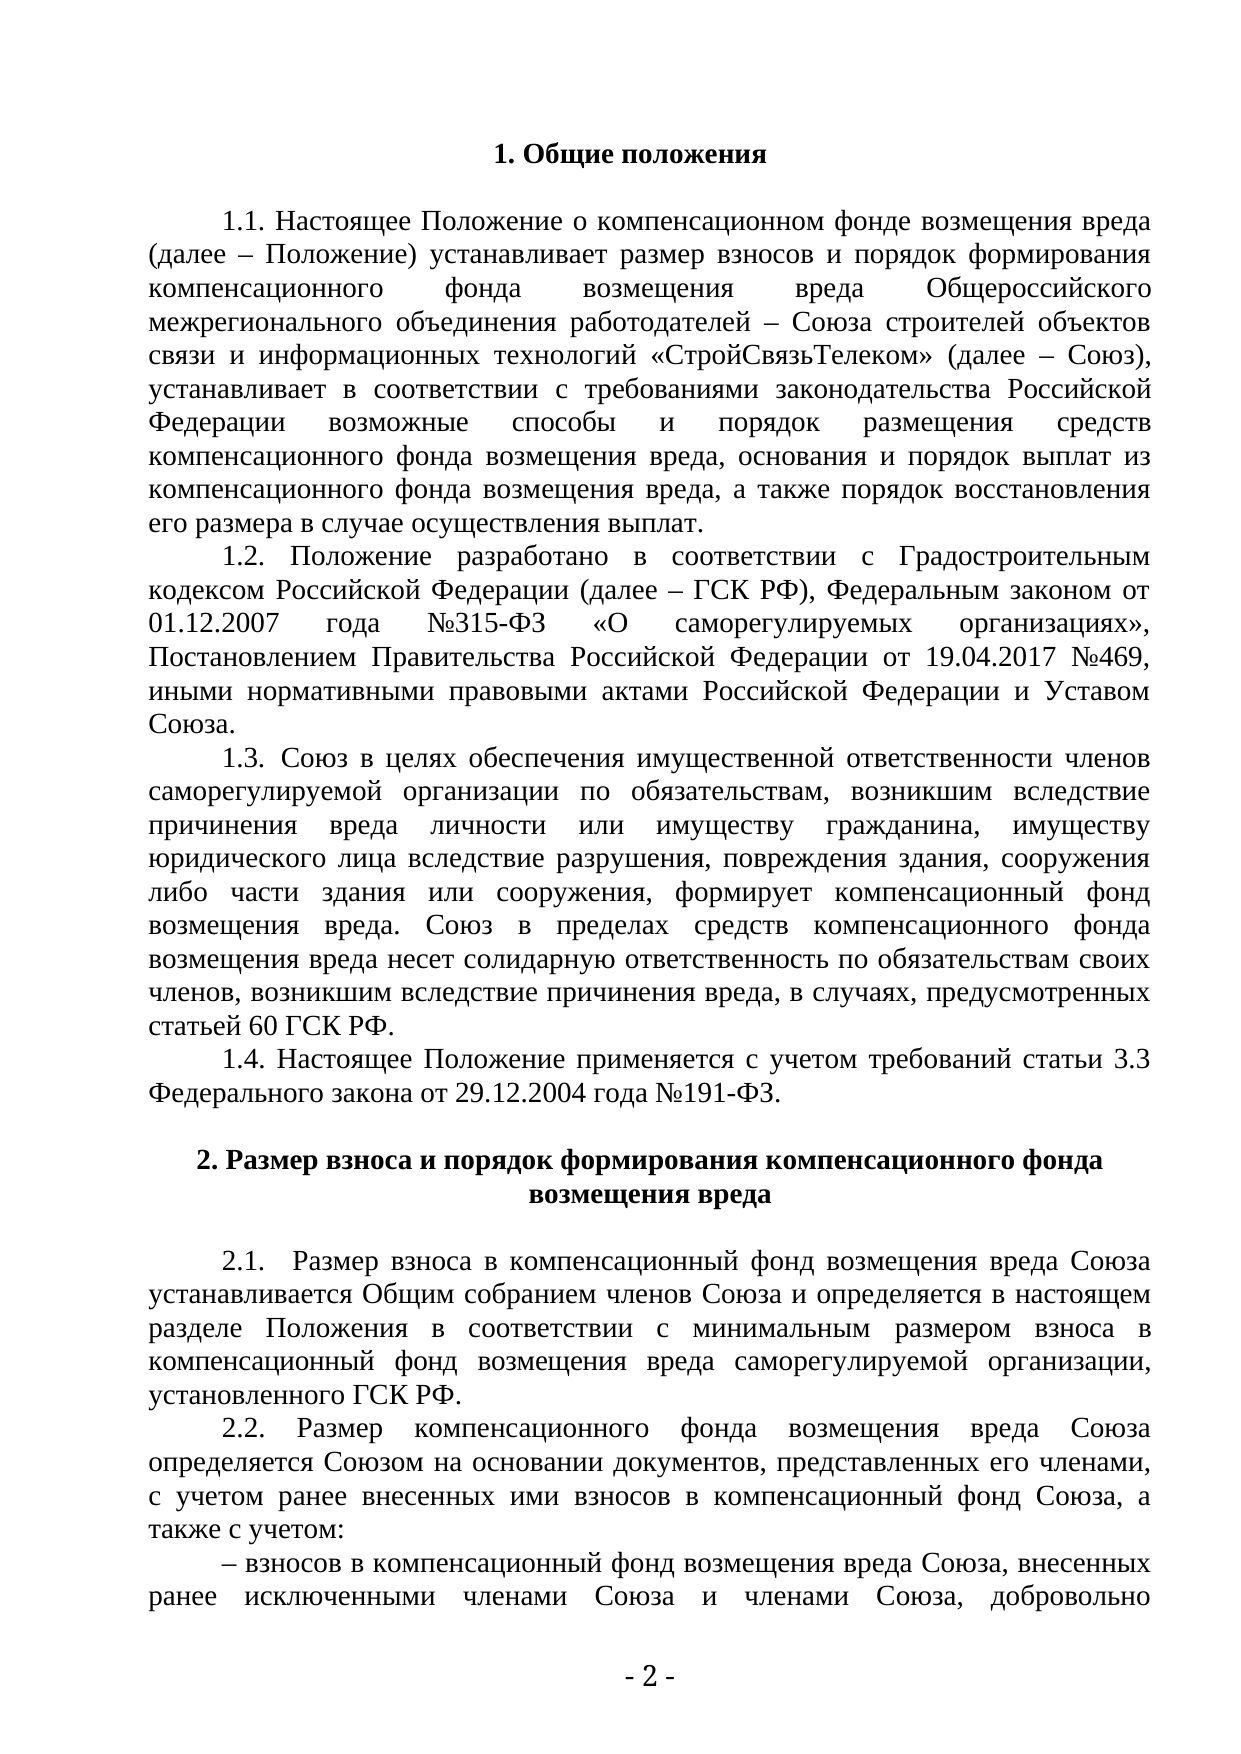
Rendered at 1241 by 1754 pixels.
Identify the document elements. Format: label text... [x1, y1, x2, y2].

text 2. Размер взноса и порядок формирования компенсационного фонда возмещения вреда [148, 1142, 1152, 1209]
text 1.4. Настоящее Положение применяется с учетом требований статьи 3.3 Федерального закона от 29.12.2004 года №191-ФЗ. [148, 1042, 1151, 1109]
text 1.1. Настоящее Положение о компенсационном фонде возмещения вреда (далее – Положение) устанавливает размер взносов и порядок формирования компенсационного фонда возмещения вреда Общероссийского межрегионального объединения работодателей – Союза строителей объектов связи и информационных технологий «СтройСвязьТелеком» (далее – Союз), устанавливает в соответствии с требованиями законодательства Российской Федерации возможные способы и порядок размещения средств компенсационного фонда возмещения вреда, основания и порядок выплат из компенсационного фонда возмещения вреда, а также порядок восстановления его размера в случае осуществления выплат. [148, 203, 1152, 538]
text 1.2. Положение разработано в соответствии с Градостроительным кодексом Российской Федерации (далее – ГСК РФ), Федеральным законом от 01.12.2007 года №315-ФЗ «О саморегулируемых организациях», Постановлением Правительства Российской Федерации от 19.04.2017 №469, иными нормативными правовыми актами Российской Федерации и Уставом Союза. [148, 538, 1151, 740]
text 1.3. Союз в целях обеспечения имущественной ответственности членов саморегулируемой организации по обязательствам, возникшим вследствие причинения вреда личности или имуществу гражданина, имуществу юридического лица вследствие разрушения, повреждения здания, сооружения либо части здания или сооружения, формирует компенсационный фонд возмещения вреда. Союз в пределах средств компенсационного фонда возмещения вреда несет солидарную ответственность по обязательствам своих членов, возникшим вследствие причинения вреда, в случаях, предусмотренных статьей 60 ГСК РФ. [148, 740, 1151, 1042]
text 1. Общие положения [493, 136, 1152, 169]
text 2.1. Размер взноса в компенсационный фонд возмещения вреда Союза устанавливается Общим собранием членов Союза и определяется в настоящем разделе Положения в соответствии с минимальным размером взноса в компенсационный фонд возмещения вреда саморегулируемой организации, установленного ГСК РФ. [148, 1243, 1152, 1411]
text 2.2. Размер компенсационного фонда возмещения вреда Союза определяется Союзом на основании документов, представленных его членами, с учетом ранее внесенных ими взносов в компенсационный фонд Союза, а также с учетом: [148, 1411, 1152, 1545]
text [148, 1545, 1152, 1612]
